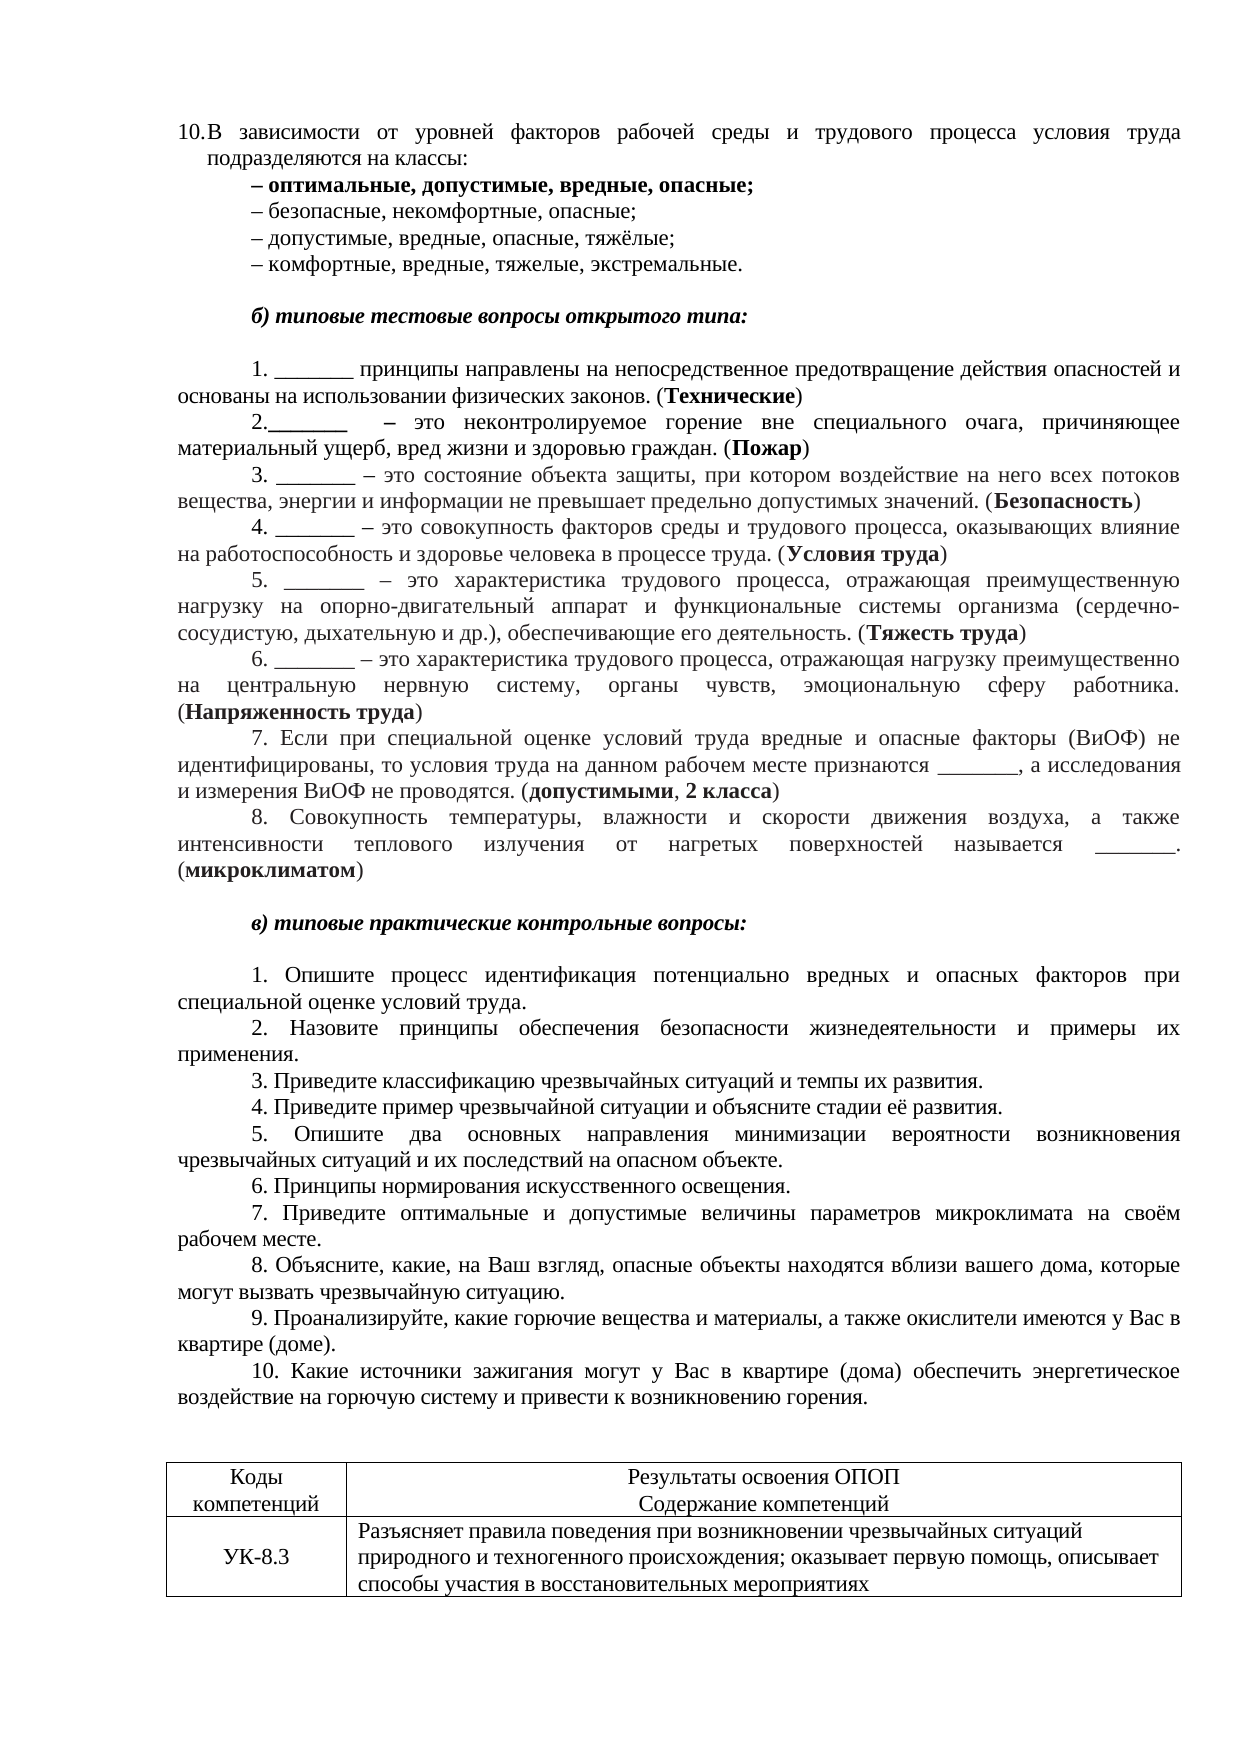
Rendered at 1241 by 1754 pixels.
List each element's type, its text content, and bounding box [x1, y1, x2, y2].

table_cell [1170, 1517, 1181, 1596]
text – допустимые, вредные, опасные, тяжёлые; [251, 223, 1181, 250]
text 1. Опишите процесс идентификация потенциально вредных и опасных факторов при специальной оценке условий труда. [177, 961, 1181, 1014]
text 2._______ – это неконтролируемое горение вне специального очага, причиняющее материальный ущерб, вред жизни и здоровью граждан. (Пожар) [177, 408, 1181, 461]
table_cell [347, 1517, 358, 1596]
text 7. Приведите оптимальные и допустимые величины параметров микроклимата на своём рабочем месте. [177, 1199, 1181, 1251]
text 7. Если при специальной оценке условий труда вредные и опасные факторы (ВиОФ) не идентифицированы, то условия труда на данном рабочем месте признаются _______, а исследования и измерения ВиОФ не проводятся. (допустимыми, 2 класса) [177, 724, 1181, 803]
table_cell УК-8.3 [167, 1517, 346, 1596]
text 8. Объясните, какие, на Ваш взгляд, опасные объекты находятся вблизи вашего дома, которые могут вызвать чрезвычайную ситуацию. [177, 1251, 1181, 1304]
text 2. Назовите принципы обеспечения безопасности жизнедеятельности и примеры их применения. [177, 1014, 1181, 1067]
text 4. Приведите пример чрезвычайной ситуации и объясните стадии её развития. [177, 1093, 1181, 1119]
text 4. _______ – это совокупность факторов среды и трудового процесса, оказывающих влияние на работоспособность и здоровье человека в процессе труда. (Условия труда) [177, 513, 1181, 566]
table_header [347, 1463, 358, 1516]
text 5. _______ – это характеристика трудового процесса, отражающая преимущественную нагрузку на опорно-двигательный аппарат и функциональные системы организма (сердечно-сосудистую, дыхательную и др.), обеспечивающие его деятельность. (Тяжесть труда) [177, 566, 1181, 645]
text – оптимальные, допустимые, вредные, опасные; [251, 171, 1181, 197]
text 1. _______ принципы направлены на непосредственное предотвращение действия опасностей и основаны на использовании физических законов. (Технические) [177, 355, 1181, 408]
text 6. _______ – это характеристика трудового процесса, отражающая нагрузку преимущественно на центральную нервную систему, органы чувств, эмоциональную сферу работника. (Напряженность труда) [177, 645, 1181, 724]
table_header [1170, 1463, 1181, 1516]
text 10. Какие источники зажигания могут у Вас в квартире (дома) обеспечить энергетическое воздействие на горючую систему и привести к возникновению горения. [177, 1357, 1181, 1409]
text 3. Приведите классификацию чрезвычайных ситуаций и темпы их развития. [177, 1067, 1181, 1093]
text б) типовые тестовые вопросы открытого типа: [251, 303, 1181, 329]
text 3. _______ – это состояние объекта защиты, при котором воздействие на него всех потоков вещества, энергии и информации не превышает предельно допустимых значений. (Безопасность) [177, 461, 1181, 513]
text в) типовые практические контрольные вопросы: [251, 909, 1181, 935]
text – безопасные, некомфортные, опасные; [251, 197, 1181, 223]
text 5. Опишите два основных направления минимизации вероятности возникновения чрезвычайных ситуаций и их последствий на опасном объекте. [177, 1119, 1181, 1172]
text 6. Принципы нормирования искусственного освещения. [177, 1172, 1181, 1199]
text 9. Проанализируйте, какие горючие вещества и материалы, а также окислители имеются у Вас в квартире (доме). [177, 1304, 1181, 1357]
text 8. Совокупность температуры, влажности и скорости движения воздуха, а также интенсивности теплового излучения от нагретых поверхностей называется _______. (микроклиматом) [177, 803, 1181, 882]
text – комфортные, вредные, тяжелые, экстремальные. [251, 250, 1181, 276]
list В зависимости от уровней факторов рабочей среды и трудового процесса условия труда подразделяются на классы: [177, 118, 1181, 171]
